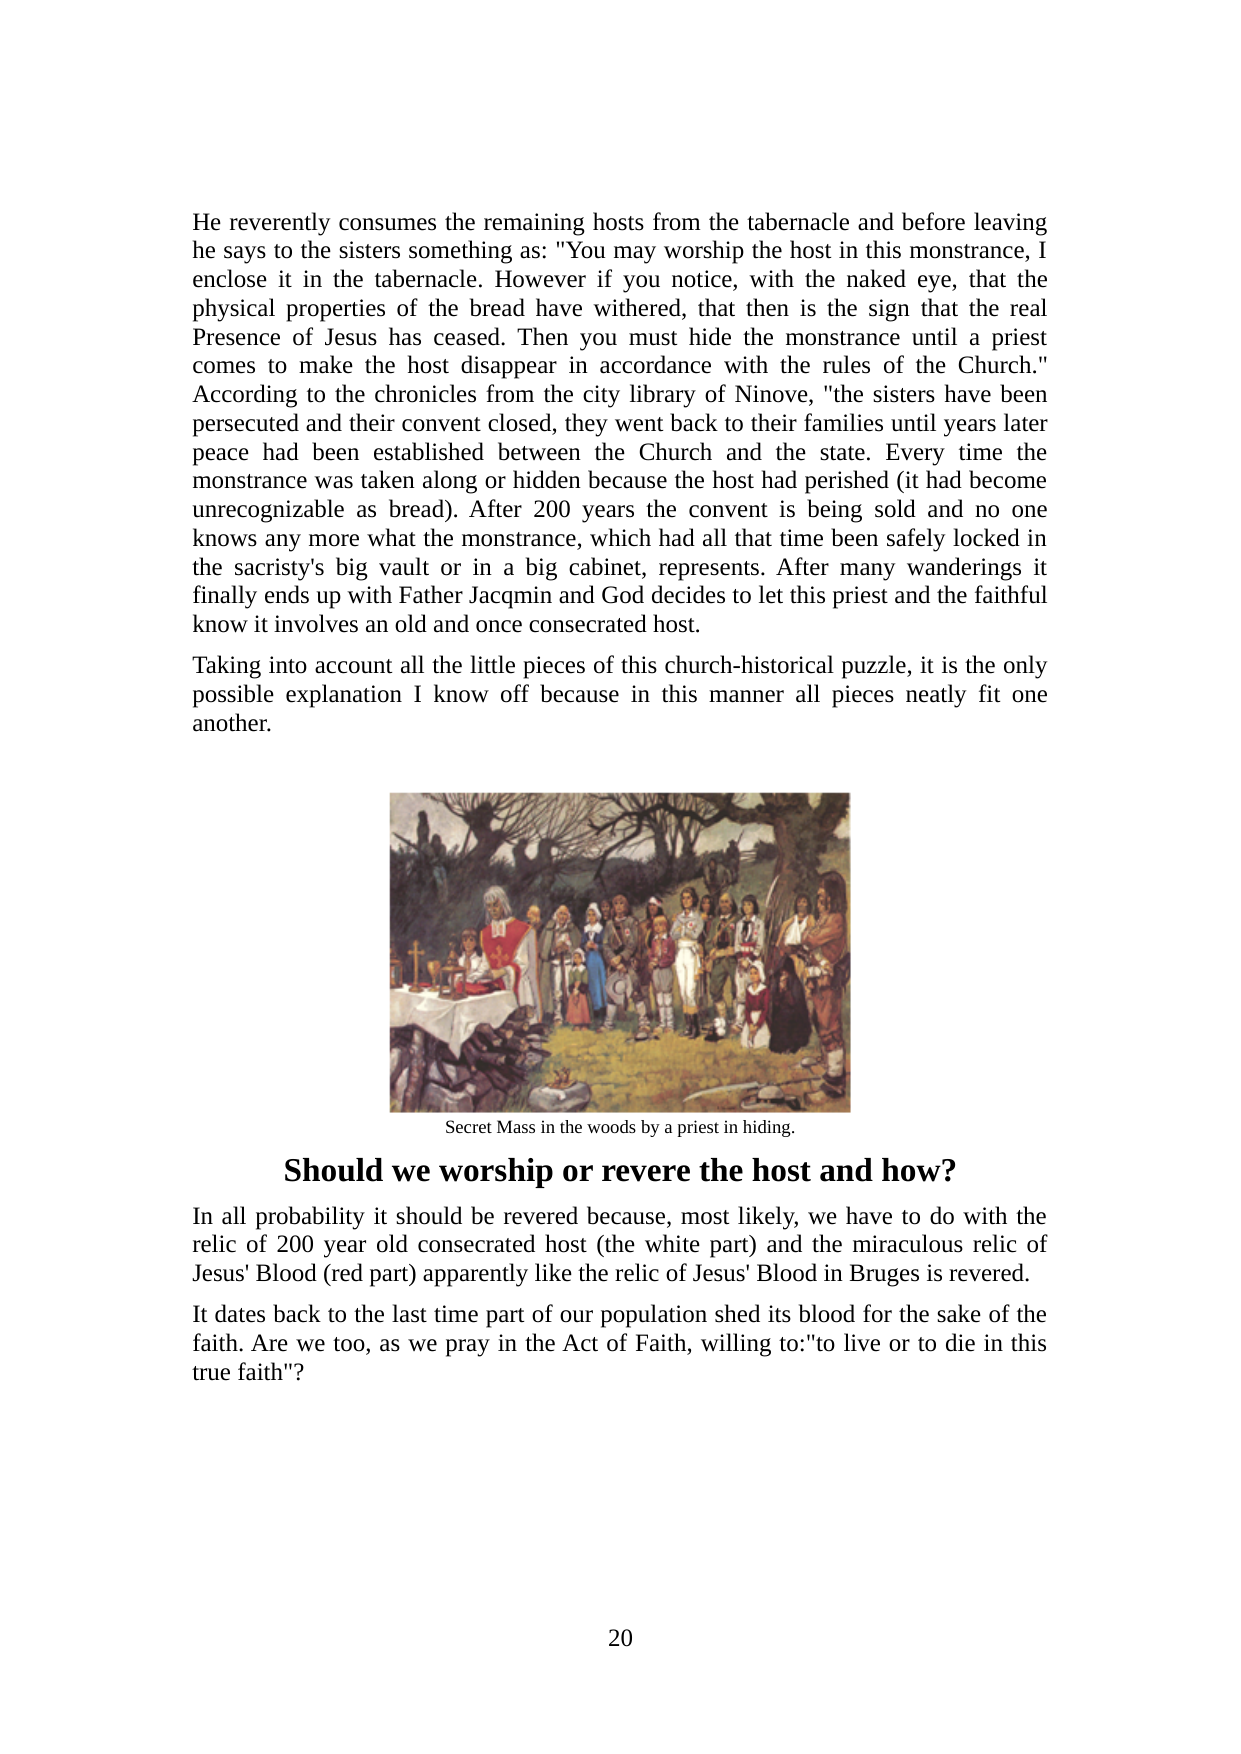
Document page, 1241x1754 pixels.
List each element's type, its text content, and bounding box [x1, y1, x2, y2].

picture [387, 790, 854, 1116]
text Taking into account all the little pieces of this church-historical puzzle, it is the only possible explanation I know off because in this manner all pieces neatly fit one another. [192, 651, 1048, 737]
text Secret Mass in the woods by a priest in hiding. [192, 1116, 1048, 1137]
text He reverently consumes the remaining hosts from the tabernacle and before leaving he says to the sisters something as: "You may worship the host in this monstrance, I enclose it in the tabernacle. However if you notice, with the naked eye, that the physical properties of the bread have withered, that then is the sign that the real Presence of Jesus has ceased. Then you must hide the monstrance until a priest comes to make the host disappear in accordance with the rules of the Church." According to the chronicles from the city library of Ninove, "the sisters have been persecuted and their convent closed, they went back to their families until years later peace had been established between the Church and the state. Every time the monstrance was taken along or hidden because the host had perished (it had become unrecognizable as bread). After 200 years the convent is being sold and no one knows any more what the monstrance, which had all that time been safely locked in the sacristy's big vault or in a big cabinet, represents. After many wanderings it finally ends up with Father Jacqmin and God decides to let this priest and the faithful know it involves an old and once consecrated host. [192, 207, 1048, 638]
text It dates back to the last time part of our population shed its blood for the sake of the faith. Are we too, as we pray in the Act of Faith, willing to:"to live or to die in this true faith"? [192, 1299, 1048, 1386]
text In all probability it should be revered because, most likely, we have to do with the relic of 200 year old consecrated host (the white part) and the miraculous relic of Jesus' Blood (red part) apparently like the relic of Jesus' Blood in Bruges is revered. [192, 1201, 1048, 1287]
text Should we worship or revere the host and how? [192, 1150, 1048, 1188]
